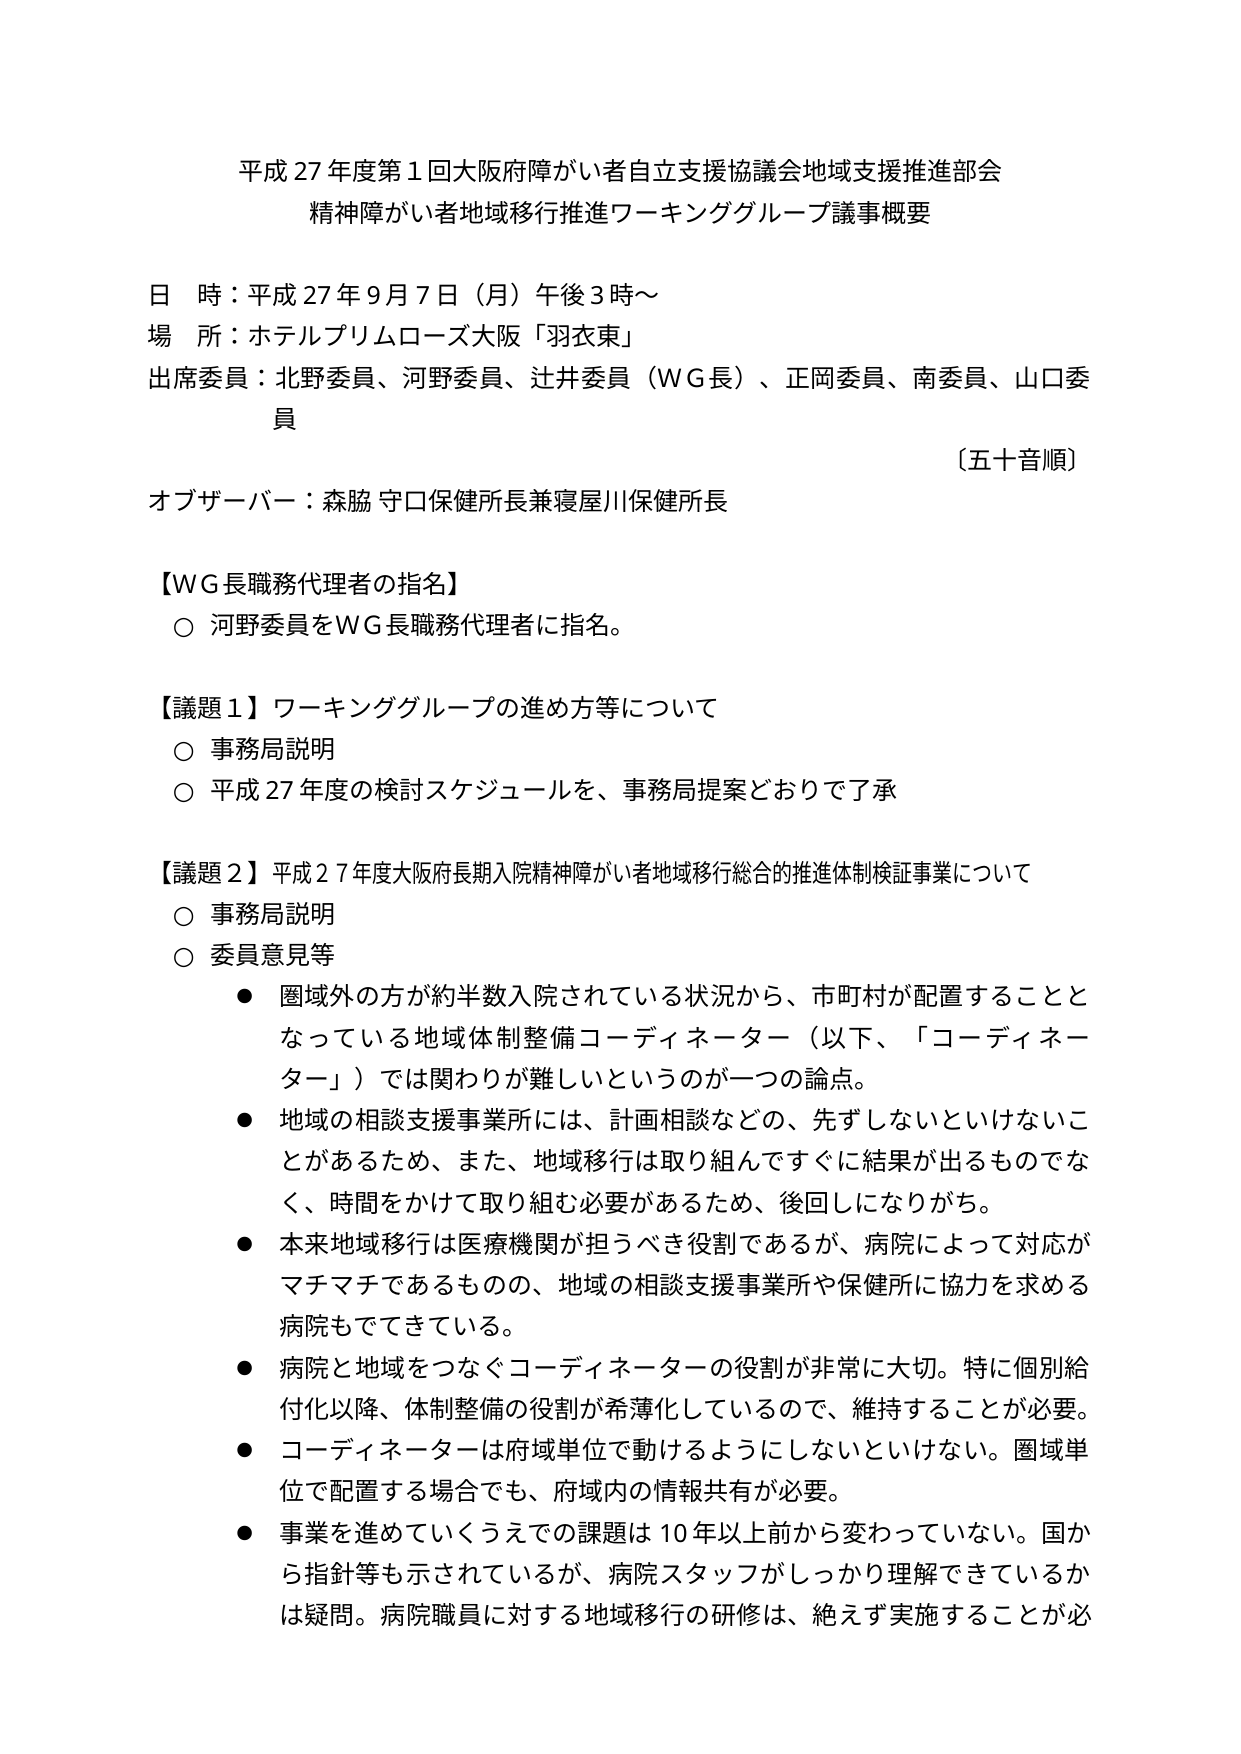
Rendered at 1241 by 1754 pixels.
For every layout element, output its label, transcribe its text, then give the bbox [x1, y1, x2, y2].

text 場 所：ホテルプリムローズ大阪「羽衣東」 [148, 314, 1092, 356]
list 委員意見等 [173, 933, 1092, 974]
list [235, 1511, 1092, 1634]
list 河野委員をＷＧ長職務代理者に指名。 [173, 603, 1092, 644]
text 【議題２】平成２７年度大阪府長期入院精神障がい者地域移行総合的推進体制検証事業について [148, 851, 1092, 892]
text 〔五十音順〕 [148, 438, 1092, 479]
list 病院と地域をつなぐコーディネーターの役割が非常に大切。特に個別給付化以降、体制整備の役割が希薄化しているので、維持することが必要。 [235, 1346, 1092, 1428]
text 【議題１】ワーキンググループの進め方等について [148, 686, 1092, 727]
list 地域の相談支援事業所には、計画相談などの、先ずしないといけないことがあるため、また、地域移行は取り組んですぐに結果が出るものでなく、時間をかけて取り組む必要があるため、後回しになりがち。 [235, 1098, 1092, 1222]
list 平成27年度の検討スケジュールを、事務局提案どおりで了承 [173, 768, 1092, 809]
list コーディネーターは府域単位で動けるようにしないといけない。圏域単位で配置する場合でも、府域内の情報共有が必要。 [235, 1428, 1092, 1511]
text 精神障がい者地域移行推進ワーキンググループ議事概要 [148, 191, 1092, 232]
list 圏域外の方が約半数入院されている状況から、市町村が配置することとなっている地域体制整備コーディネーター（以下、「コーディネーター」）では関わりが難しいというのが一つの論点。 [235, 974, 1092, 1098]
list 事務局説明 [173, 892, 1092, 933]
text オブザーバー：森脇 守口保健所長兼寝屋川保健所長 [148, 479, 1092, 521]
text 【ＷＧ長職務代理者の指名】 [148, 562, 1092, 603]
text 平成27年度第１回大阪府障がい者自立支援協議会地域支援推進部会 [148, 149, 1092, 191]
text 出席委員：北野委員、河野委員、辻井委員（ＷＧ長）、正岡委員、南委員、山口委員 [148, 356, 1092, 438]
list 本来地域移行は医療機関が担うべき役割であるが、病院によって対応がマチマチであるものの、地域の相談支援事業所や保健所に協力を求める病院もでてきている。 [235, 1222, 1092, 1346]
list 事務局説明 [173, 727, 1092, 768]
text 日 時：平成27年9月7日（月）午後3時～ [148, 273, 1092, 314]
